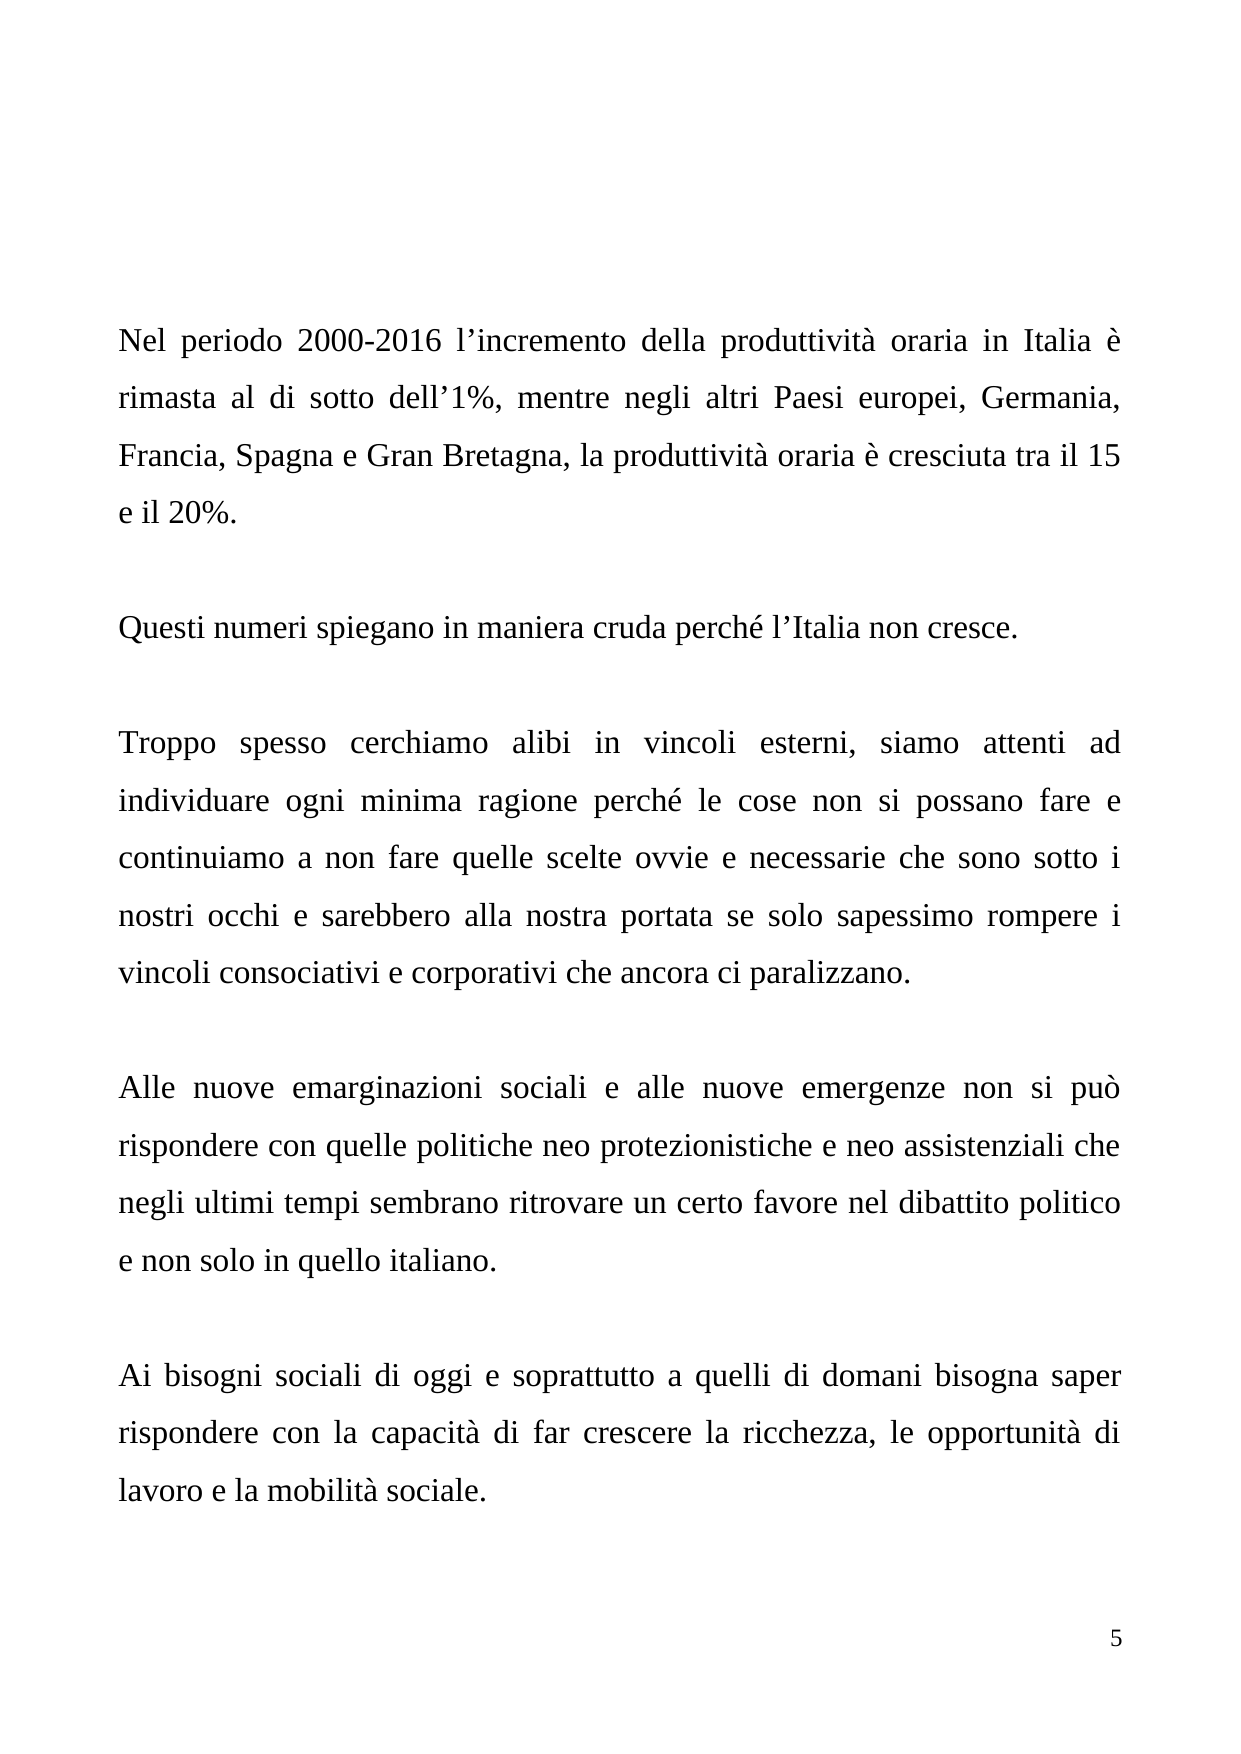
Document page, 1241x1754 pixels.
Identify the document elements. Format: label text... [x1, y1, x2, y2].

text Nel periodo 2000-2016 l’incremento della produttività oraria in Italia è rimasta al di sotto dell’1%, mentre negli altri Paesi europei, Germania, Francia, Spagna e Gran Bretagna, la produttività oraria è cresciuta tra il 15 e il 20%. [118, 320, 1122, 531]
text Troppo spesso cerchiamo alibi in vincoli esterni, siamo attenti ad individuare ogni minima ragione perché le cose non si possano fare e continuiamo a non fare quelle scelte ovvie e necessarie che sono sotto i nostri occhi e sarebbero alla nostra portata se solo sapessimo rompere i vincoli consociativi e corporativi che ancora ci paralizzano. [118, 723, 1122, 991]
text Ai bisogni sociali di oggi e soprattutto a quelli di domani bisogna saper rispondere con la capacità di far crescere la ricchezza, le opportunità di lavoro e la mobilità sociale. [118, 1355, 1122, 1508]
text Questi numeri spiegano in maniera cruda perché l’Italia non cresce. [118, 608, 1122, 646]
text Alle nuove emarginazioni sociali e alle nuove emergenze non si può rispondere con quelle politiche neo protezionistiche e neo assistenziali che negli ultimi tempi sembrano ritrovare un certo favore nel dibattito politico e non solo in quello italiano. [118, 1068, 1122, 1278]
